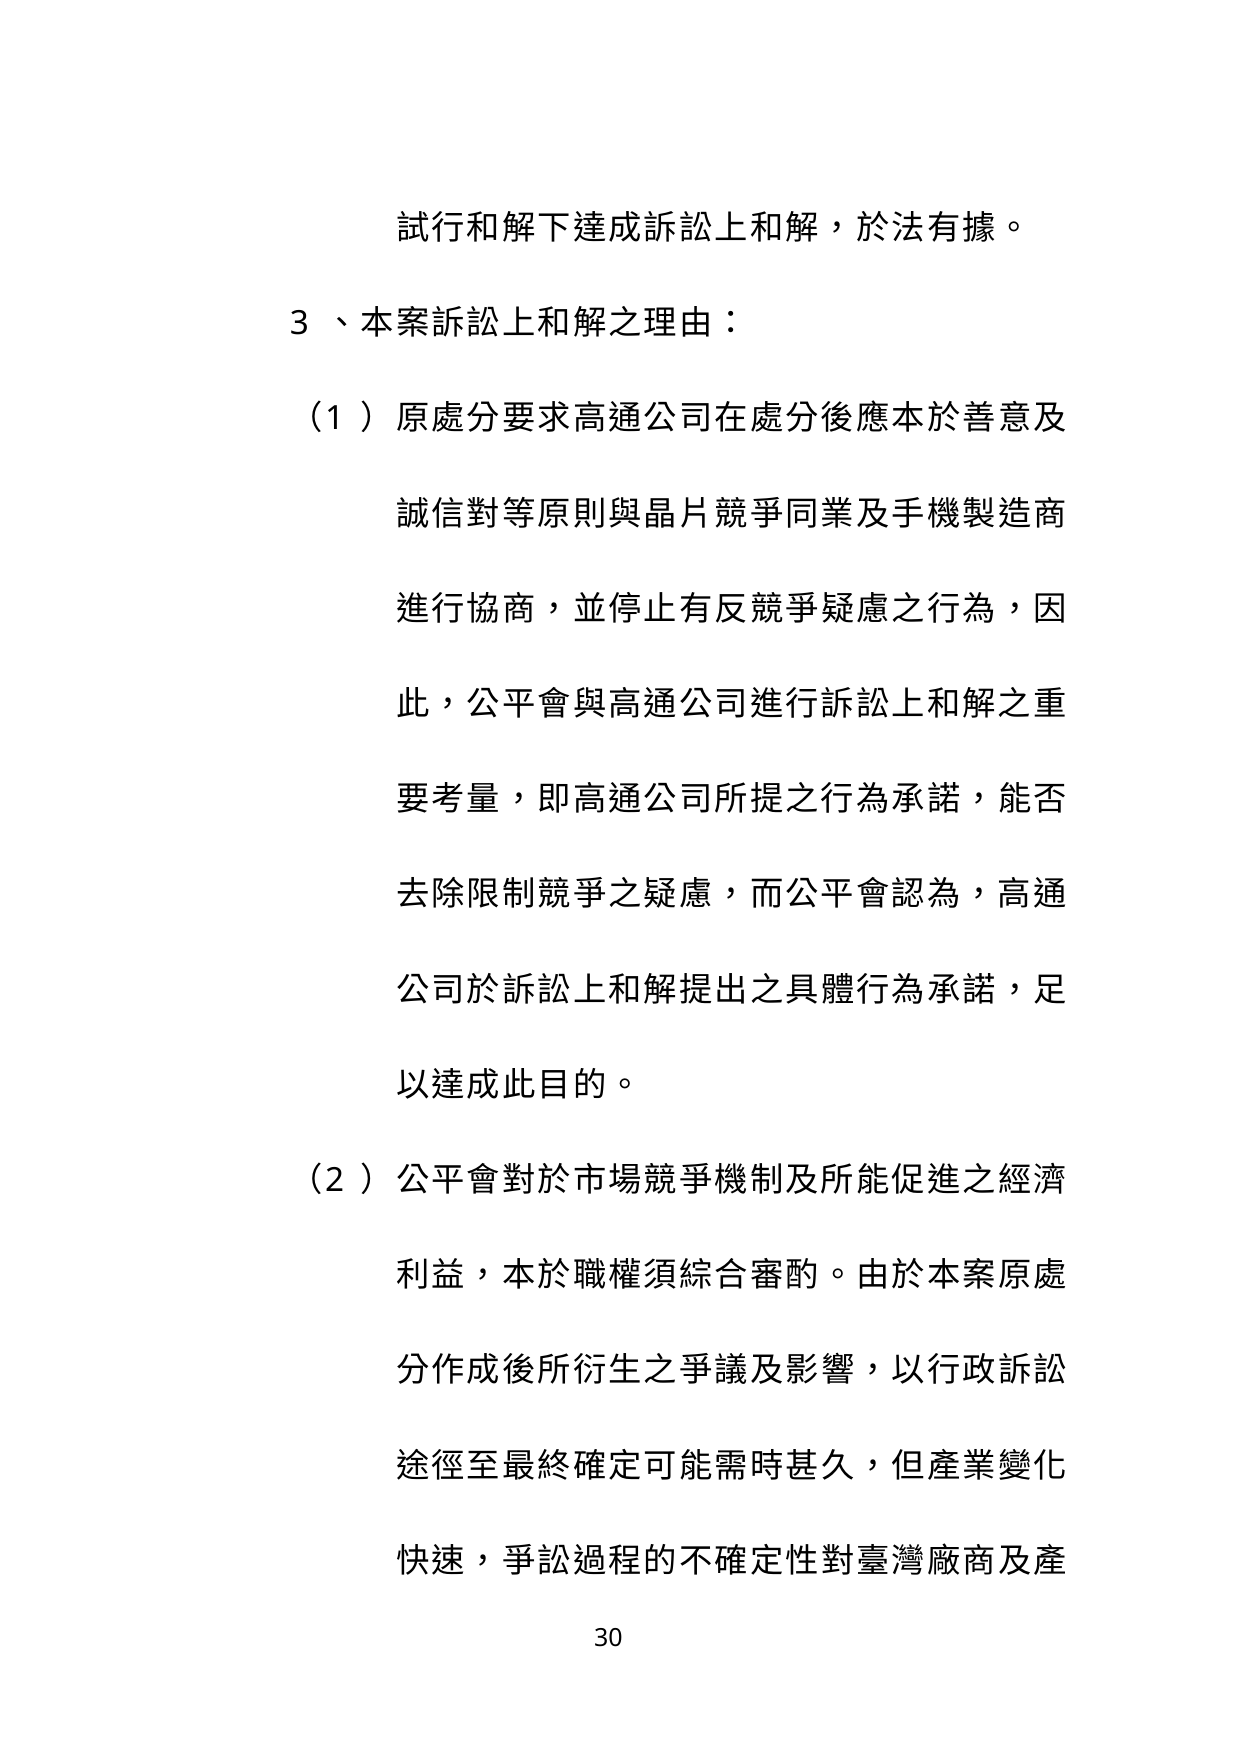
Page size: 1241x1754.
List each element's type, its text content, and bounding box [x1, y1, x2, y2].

subtitle 原處分要求高通公司在處分後應本於善意及誠信對等原則與晶片競爭同業及手機製造商進行協商，並停止有反競爭疑慮之行為，因此，公平會與高通公司進行訴訟上和解之重要考量，即高通公司所提之行為承諾，能否去除限制競爭之疑慮，而公平會認為，高通公司於訴訟上和解提出之具體行為承諾，足以達成此目的。 [272, 368, 1069, 1129]
subtitle 本案訴訟上和解之理由： [272, 272, 1069, 368]
